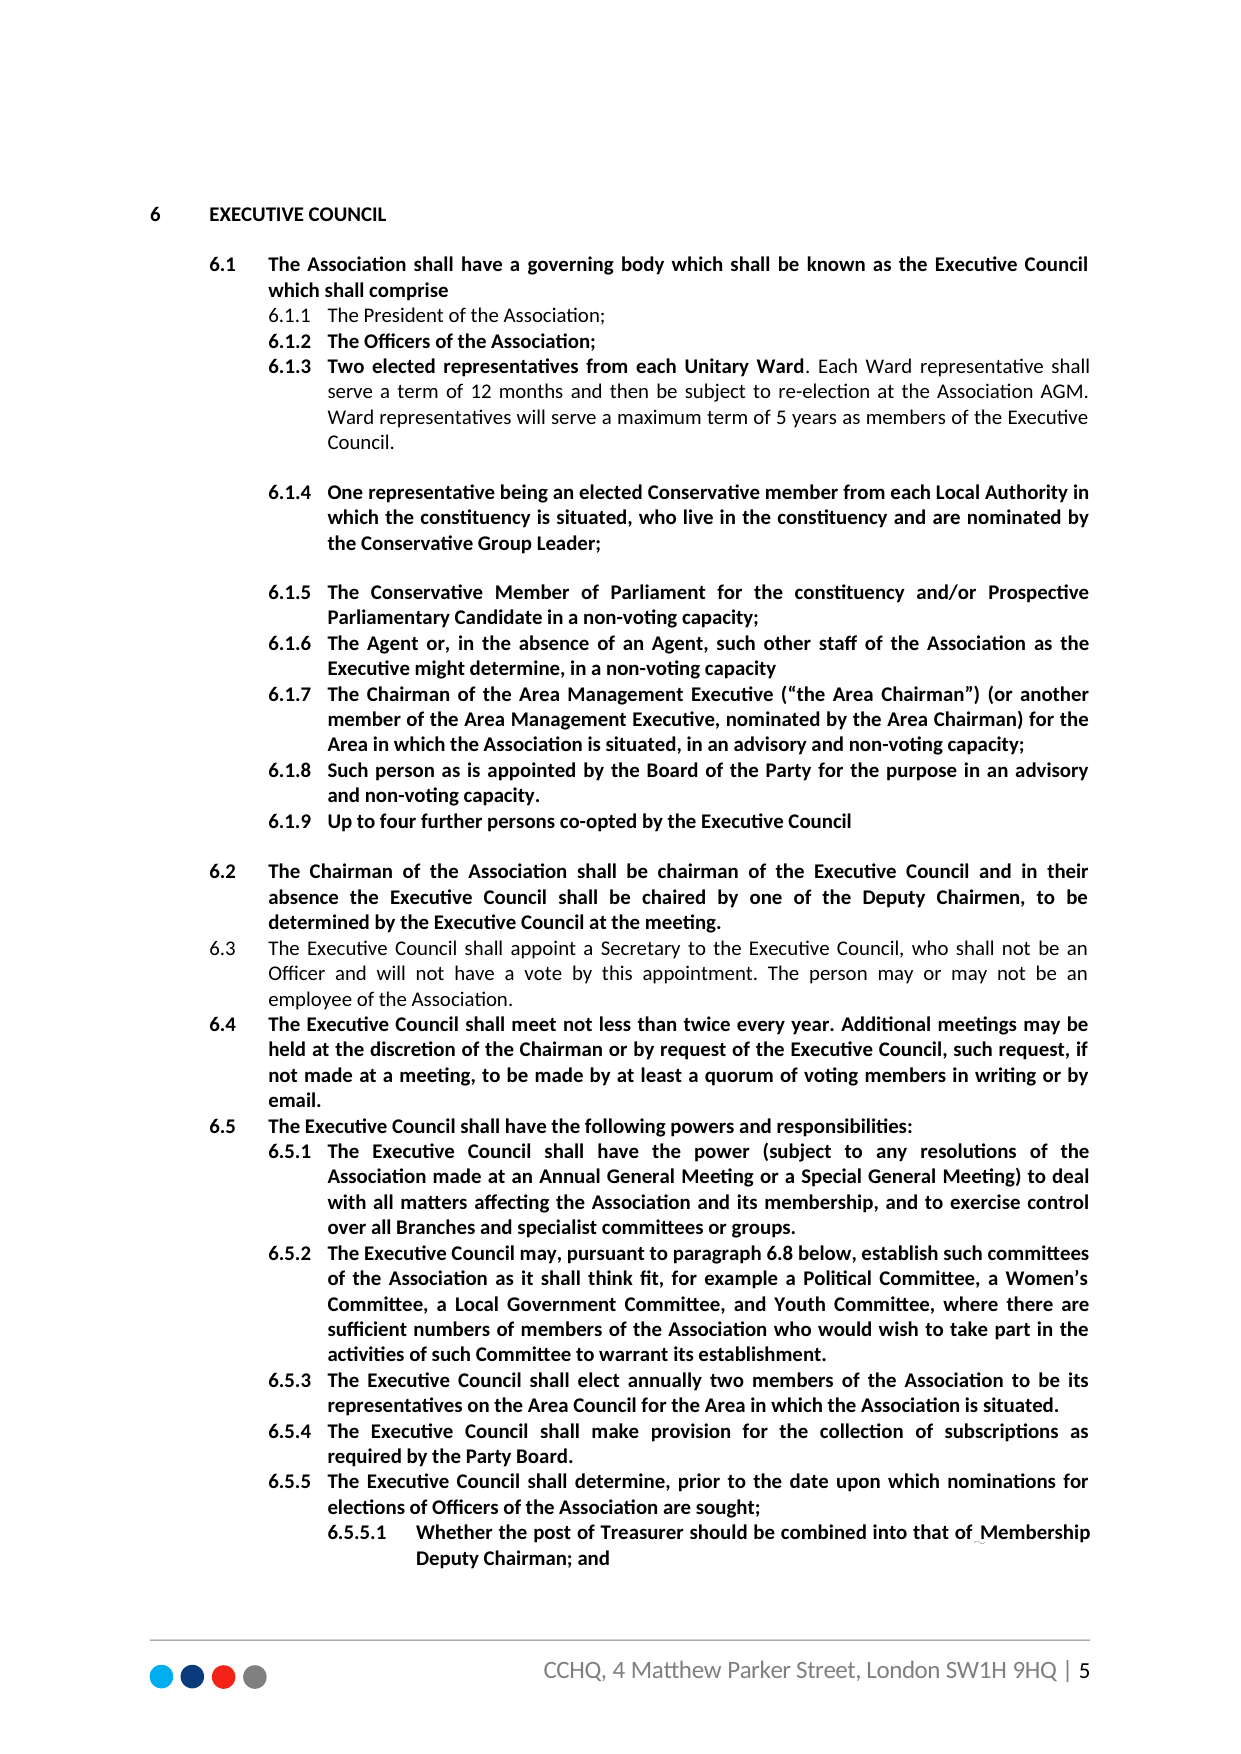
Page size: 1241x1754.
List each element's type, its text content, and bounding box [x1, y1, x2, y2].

text 6.1.4 One representative being an elected Conservative member from each Local Authority in which the constituency is situated, who live in the constituency and are nominated by the Conservative Group Leader; [268, 479, 1090, 555]
text 6.1.1 The President of the Association; [268, 302, 1090, 328]
text 6.5.5 The Executive Council shall determine, prior to the date upon which nominations for elections of Officers of the Association are sought; [268, 1469, 1090, 1519]
text 6.1.6 The Agent or, in the absence of an Agent, such other staff of the Association as the Executive might determine, in a non-voting capacity [268, 630, 1090, 681]
text 6.5 The Executive Council shall have the following powers and responsibilities: [209, 1113, 1090, 1138]
text 6.2 The Chairman of the Association shall be chairman of the Executive Council and in their absence the Executive Council shall be chaired by one of the Deputy Chairmen, to be determined by the Executive Council at the meeting. [209, 859, 1090, 935]
text 6.5.3 The Executive Council shall elect annually two members of the Association to be its representatives on the Area Council for the Area in which the Association is situated. [268, 1367, 1090, 1418]
text 6.5.2 The Executive Council may, pursuant to paragraph 6.8 below, establish such committees of the Association as it shall think fit, for example a Political Committee, a Women’s Committee, a Local Government Committee, and Youth Committee, where there are sufficient numbers of members of the Association who would wish to take part in the activities of such Committee to warrant its establishment. [268, 1240, 1090, 1367]
text 6.1.9 Up to four further persons co-opted by the Executive Council [268, 808, 1090, 833]
text 6.1.3 Two elected representatives from each Unitary Ward. Each Ward representative shall serve a term of 12 months and then be subject to re-election at the Association AGM. Ward representatives will serve a maximum term of 5 years as members of the Executive Council. [268, 353, 1090, 455]
text 6.4 The Executive Council shall meet not less than twice every year. Additional meetings may be held at the discretion of the Chairman or by request of the Executive Council, such request, if not made at a meeting, to be made by at least a quorum of voting members in writing or by email. [209, 1011, 1090, 1113]
text 6 EXECUTIVE COUNCIL [150, 201, 1090, 226]
text 6.1.5 The Conservative Member of Parliament for the constituency and/or Prospective Parliamentary Candidate in a non-voting capacity; [268, 579, 1090, 630]
text 6.5.4 The Executive Council shall make provision for the collection of subscriptions as required by the Party Board. [268, 1418, 1090, 1469]
text 6.3 The Executive Council shall appoint a Secretary to the Executive Council, who shall not be an Officer and will not have a vote by this appointment. The person may or may not be an employee of the Association. [209, 935, 1090, 1011]
text 6.1.8 Such person as is appointed by the Board of the Party for the purpose in an advisory and non-voting capacity. [268, 757, 1090, 808]
text 6.5.1 The Executive Council shall have the power (subject to any resolutions of the Association made at an Annual General Meeting or a Special General Meeting) to deal with all matters affecting the Association and its membership, and to exercise control over all Branches and specialist committees or groups. [268, 1138, 1090, 1240]
text 6.1 The Association shall have a governing body which shall be known as the Executive Council which shall comprise [209, 252, 1090, 302]
text 6.5.5.1 Whether the post of Treasurer should be combined into that of Membership Deputy Chairman; and [327, 1519, 1090, 1570]
text 6.1.7 The Chairman of the Area Management Executive (“the Area Chairman”) (or another member of the Area Management Executive, nominated by the Area Chairman) for the Area in which the Association is situated, in an advisory and non-voting capacity; [268, 681, 1090, 757]
text 6.1.2 The Officers of the Association; [268, 328, 1090, 353]
